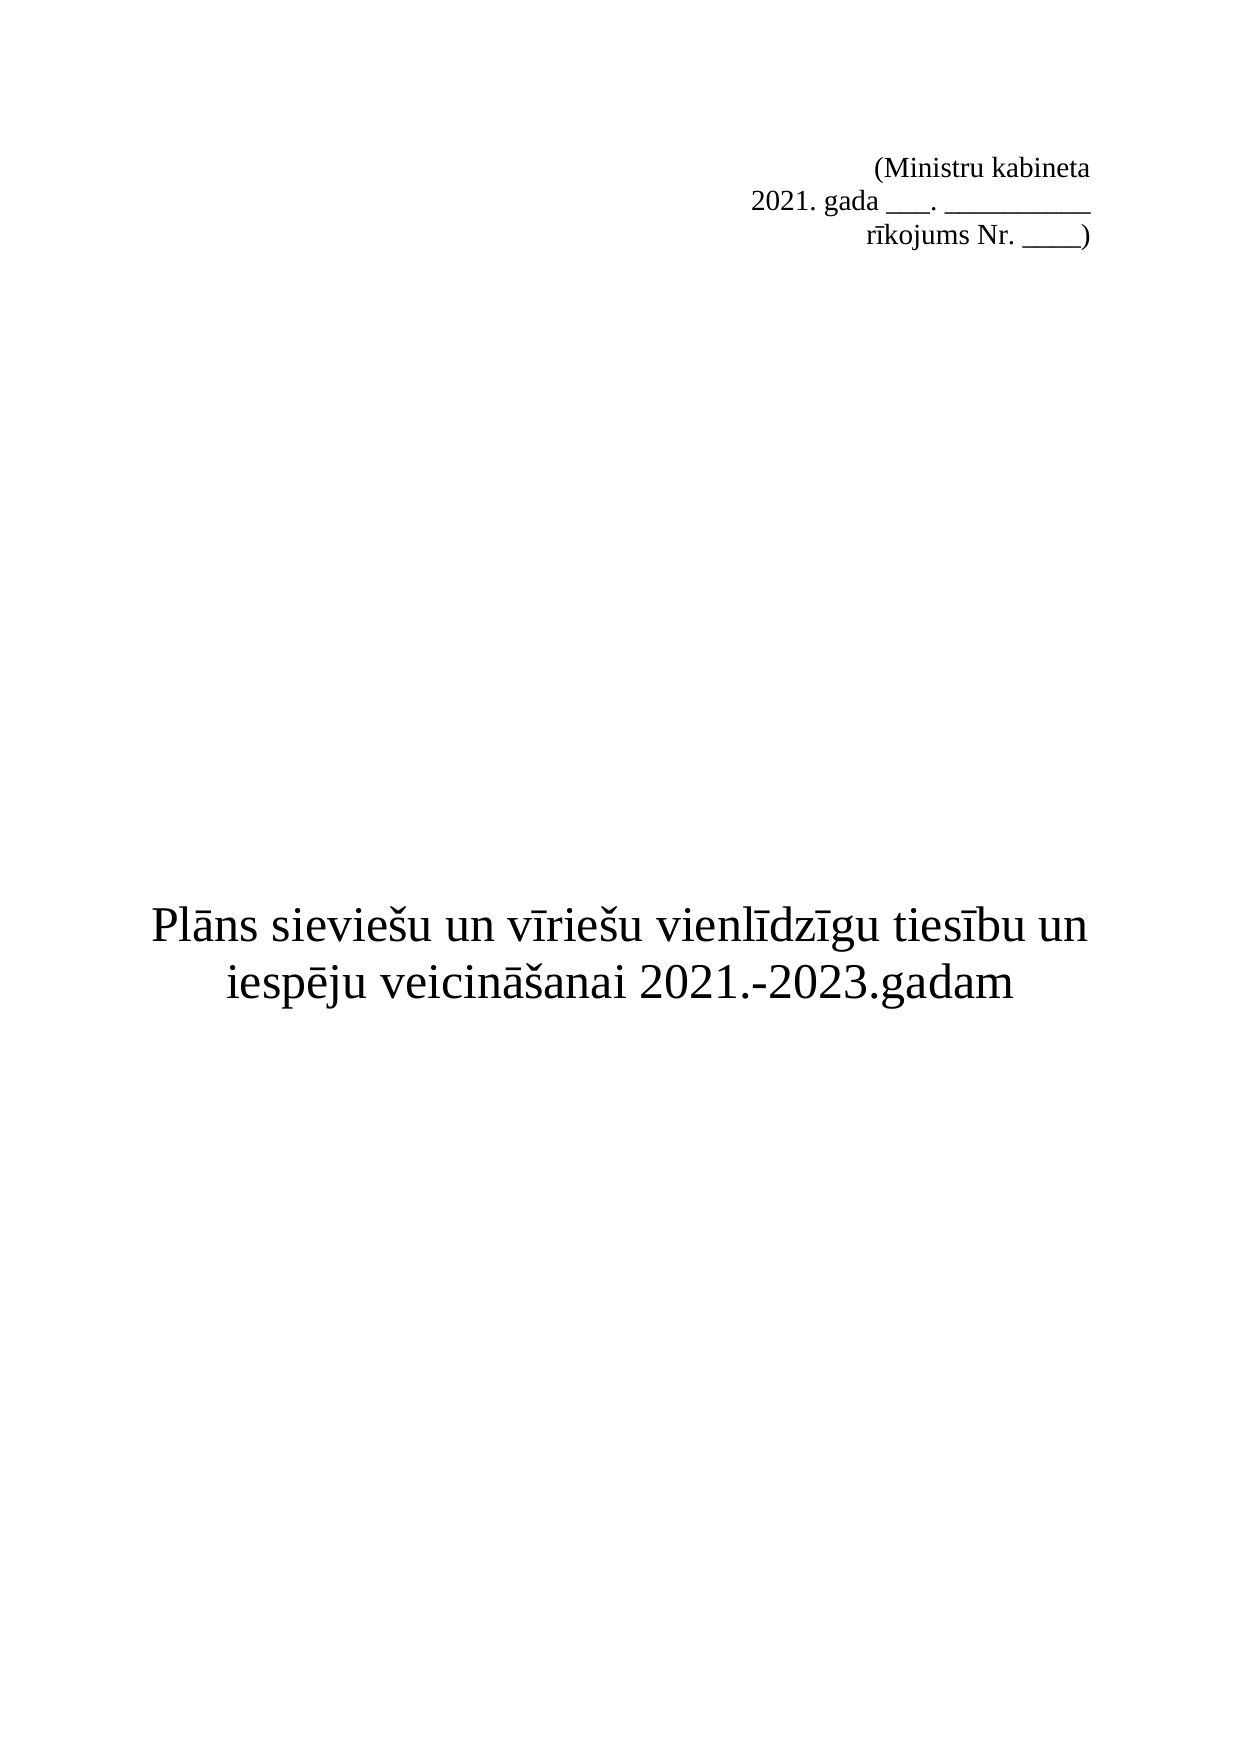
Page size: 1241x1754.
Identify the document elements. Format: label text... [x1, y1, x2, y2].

text (Ministru kabineta 2021. gada ___. __________ rīkojums Nr. ____) [150, 150, 1090, 251]
text Plāns sieviešu un vīriešu vienlīdzīgu tiesību un iespēju veicināšanai 2021.-2023.gadam [150, 894, 1090, 1009]
